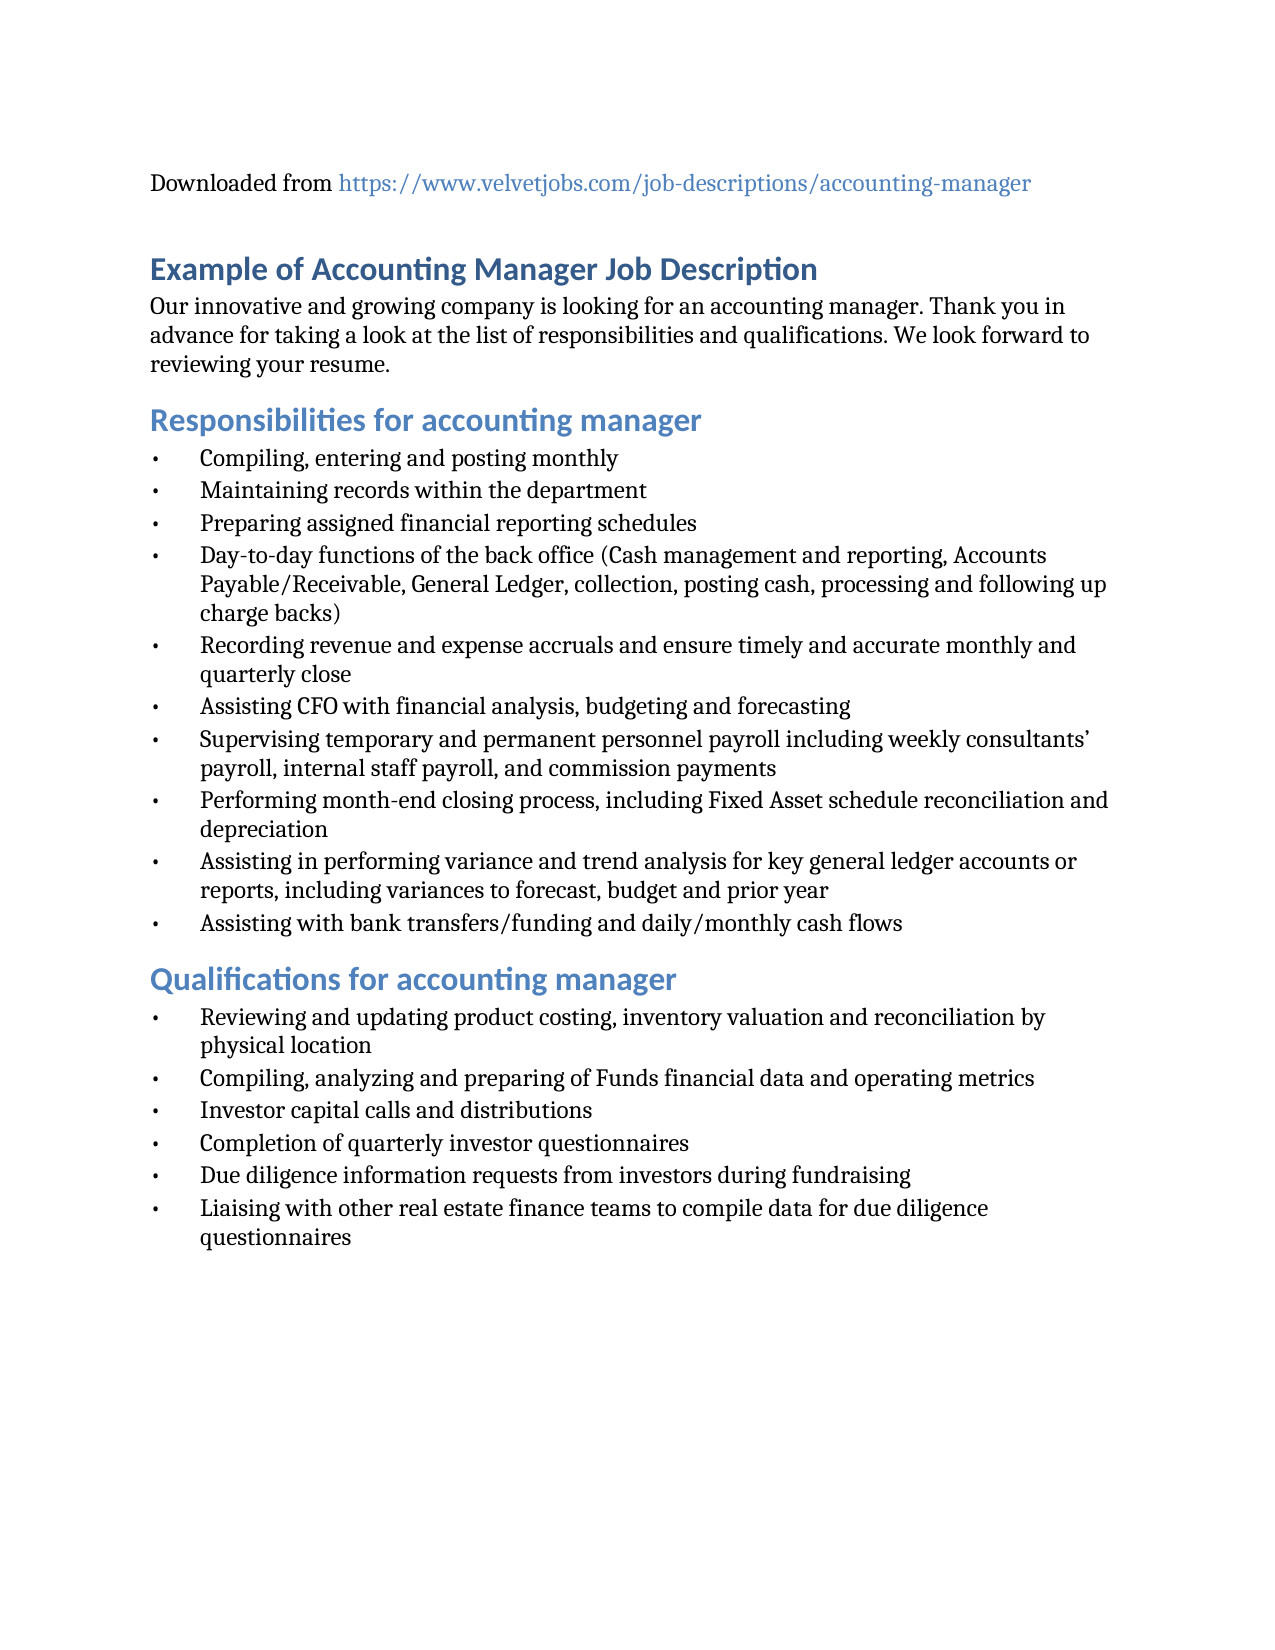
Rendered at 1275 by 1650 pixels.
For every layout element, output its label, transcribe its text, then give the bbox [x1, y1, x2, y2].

list Day-to-day functions of the back office (Cash management and reporting, Accounts Payable/Receivable, General Ledger, collection, posting cash, processing and following up charge backs) [150, 541, 1125, 627]
list Assisting CFO with financial analysis, budgeting and forecasting [150, 692, 1125, 721]
list Assisting in performing variance and trend analysis for key general ledger accounts or reports, including variances to forecast, budget and prior year [150, 847, 1125, 905]
text Our innovative and growing company is looking for an accounting manager. Thank you in advance for taking a look at the list of responsibilities and qualifications. We look forward to reviewing your resume. [150, 292, 1125, 378]
subtitle Example of Accounting Manager Job Description [150, 247, 1125, 288]
list Preparing assigned financial reporting schedules [150, 508, 1125, 537]
list Compiling, analyzing and preparing of Funds financial data and operating metrics [150, 1064, 1125, 1093]
list Performing month-end closing process, including Fixed Asset schedule reconciliation and depreciation [150, 786, 1125, 843]
list Assisting with bank transfers/funding and daily/monthly cash flows [150, 908, 1125, 937]
list Liaising with other real estate finance teams to compile data for due diligence questionnaires [150, 1194, 1125, 1251]
list Recording revenue and expense accruals and ensure timely and accurate monthly and quarterly close [150, 631, 1125, 688]
list Reviewing and updating product costing, inventory valuation and reconciliation by physical location [150, 1003, 1125, 1060]
list Supervising temporary and permanent personnel payroll including weekly consultants’ payroll, internal staff payroll, and commission payments [150, 725, 1125, 782]
list Due diligence information requests from investors during fundraising [150, 1161, 1125, 1190]
text Downloaded from https://www.velvetjobs.com/job-descriptions/accounting-manager [150, 169, 1125, 197]
subtitle Responsibilities for accounting manager [150, 399, 1125, 440]
list Compiling, entering and posting monthly [150, 443, 1125, 472]
subtitle Qualifications for accounting manager [150, 958, 1125, 999]
list Completion of quarterly investor questionnaires [150, 1129, 1125, 1158]
list Investor capital calls and distributions [150, 1096, 1125, 1125]
list Maintaining records within the department [150, 476, 1125, 505]
